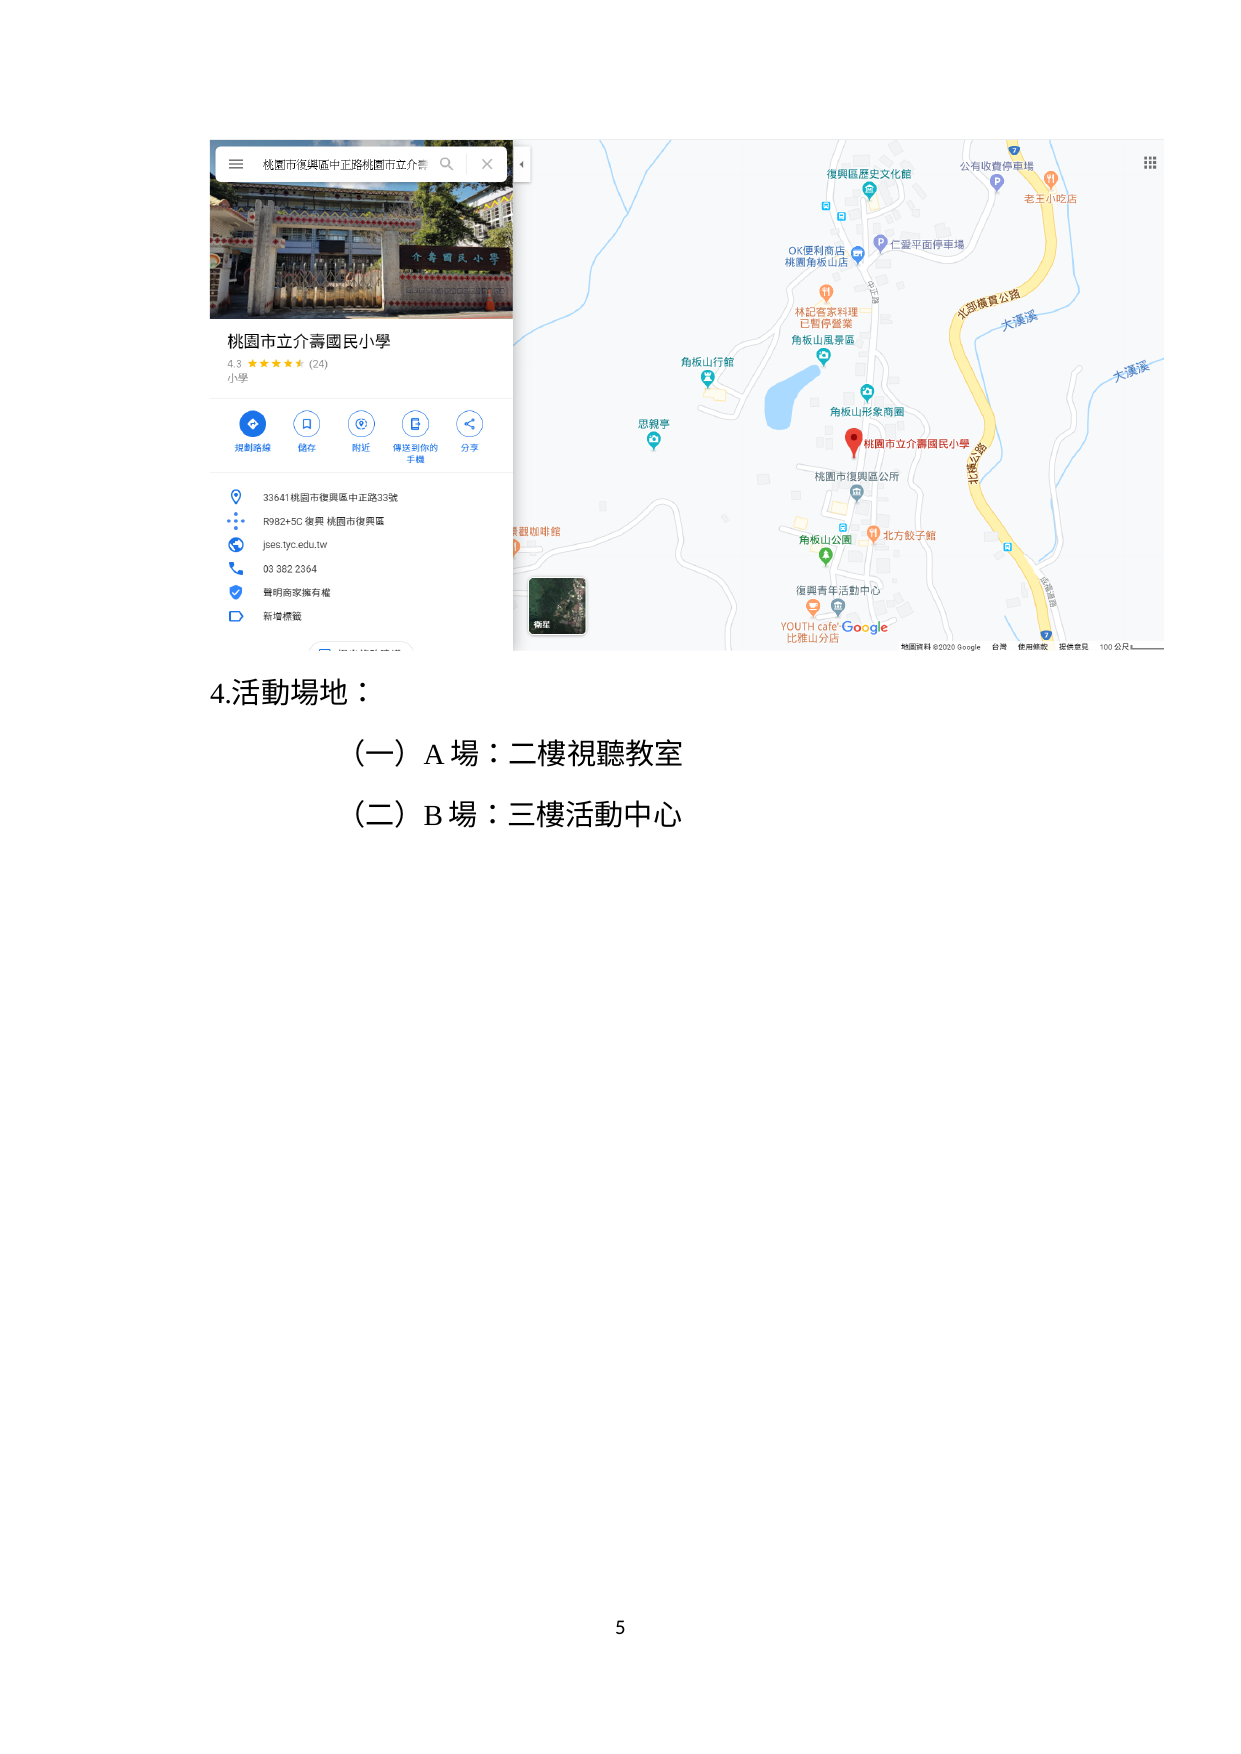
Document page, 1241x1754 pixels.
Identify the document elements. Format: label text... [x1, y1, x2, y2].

list A場：二樓視聽教室 [336, 730, 1104, 773]
picture [209, 138, 1164, 651]
list 活動場地： [195, 669, 1104, 712]
list B場：三樓活動中心 [336, 791, 1104, 834]
